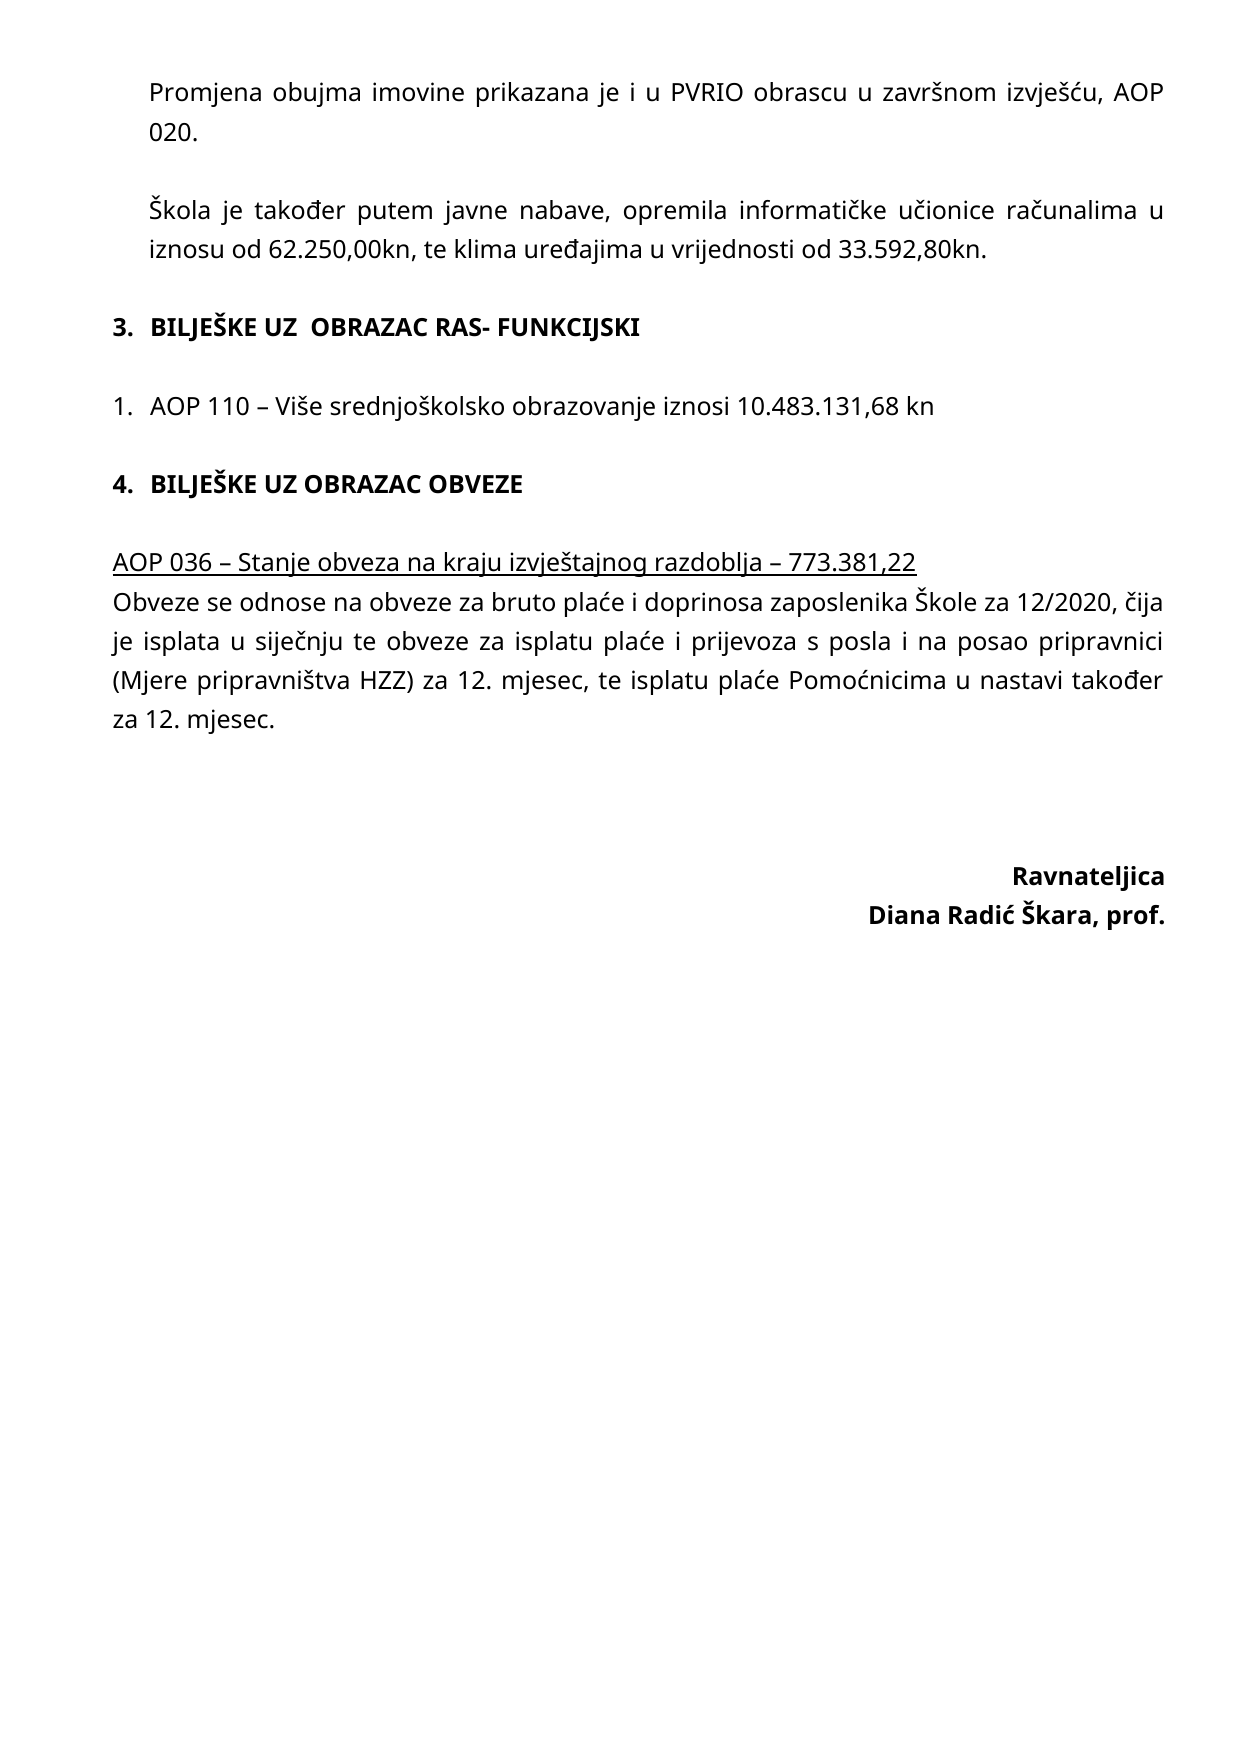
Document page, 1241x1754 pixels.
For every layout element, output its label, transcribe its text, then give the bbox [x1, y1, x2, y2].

text Ravnateljica [75, 858, 1165, 892]
text Škola je također putem javne nabave, opremila informatičke učionice računalima u iznosu od 62.250,00kn, te klima uređajima u vrijednosti od 33.592,80kn. [149, 192, 1165, 266]
list BILJEŠKE UZ OBRAZAC OBVEZE [112, 467, 1165, 501]
text AOP 036 – Stanje obveza na kraju izvještajnog razdoblja – 773.381,22 [112, 545, 1165, 579]
list AOP 110 – Više srednjoškolsko obrazovanje iznosi 10.483.131,68 kn [112, 388, 1165, 422]
text Diana Radić Škara, prof. [75, 897, 1165, 932]
list BILJEŠKE UZ OBRAZAC RAS- FUNKCIJSKI [112, 310, 1165, 344]
text Promjena obujma imovine prikazana je i u PVRIO obrascu u završnom izvješću, AOP 020. [149, 75, 1165, 148]
text Obveze se odnose na obveze za bruto plaće i doprinosa zaposlenika Škole za 12/2020, čija je isplata u siječnju te obveze za isplatu plaće i prijevoza s posla i na posao pripravnici (Mjere pripravništva HZZ) za 12. mjesec, te isplatu plaće Pomoćnicima u nastavi također za 12. mjesec. [112, 584, 1165, 736]
